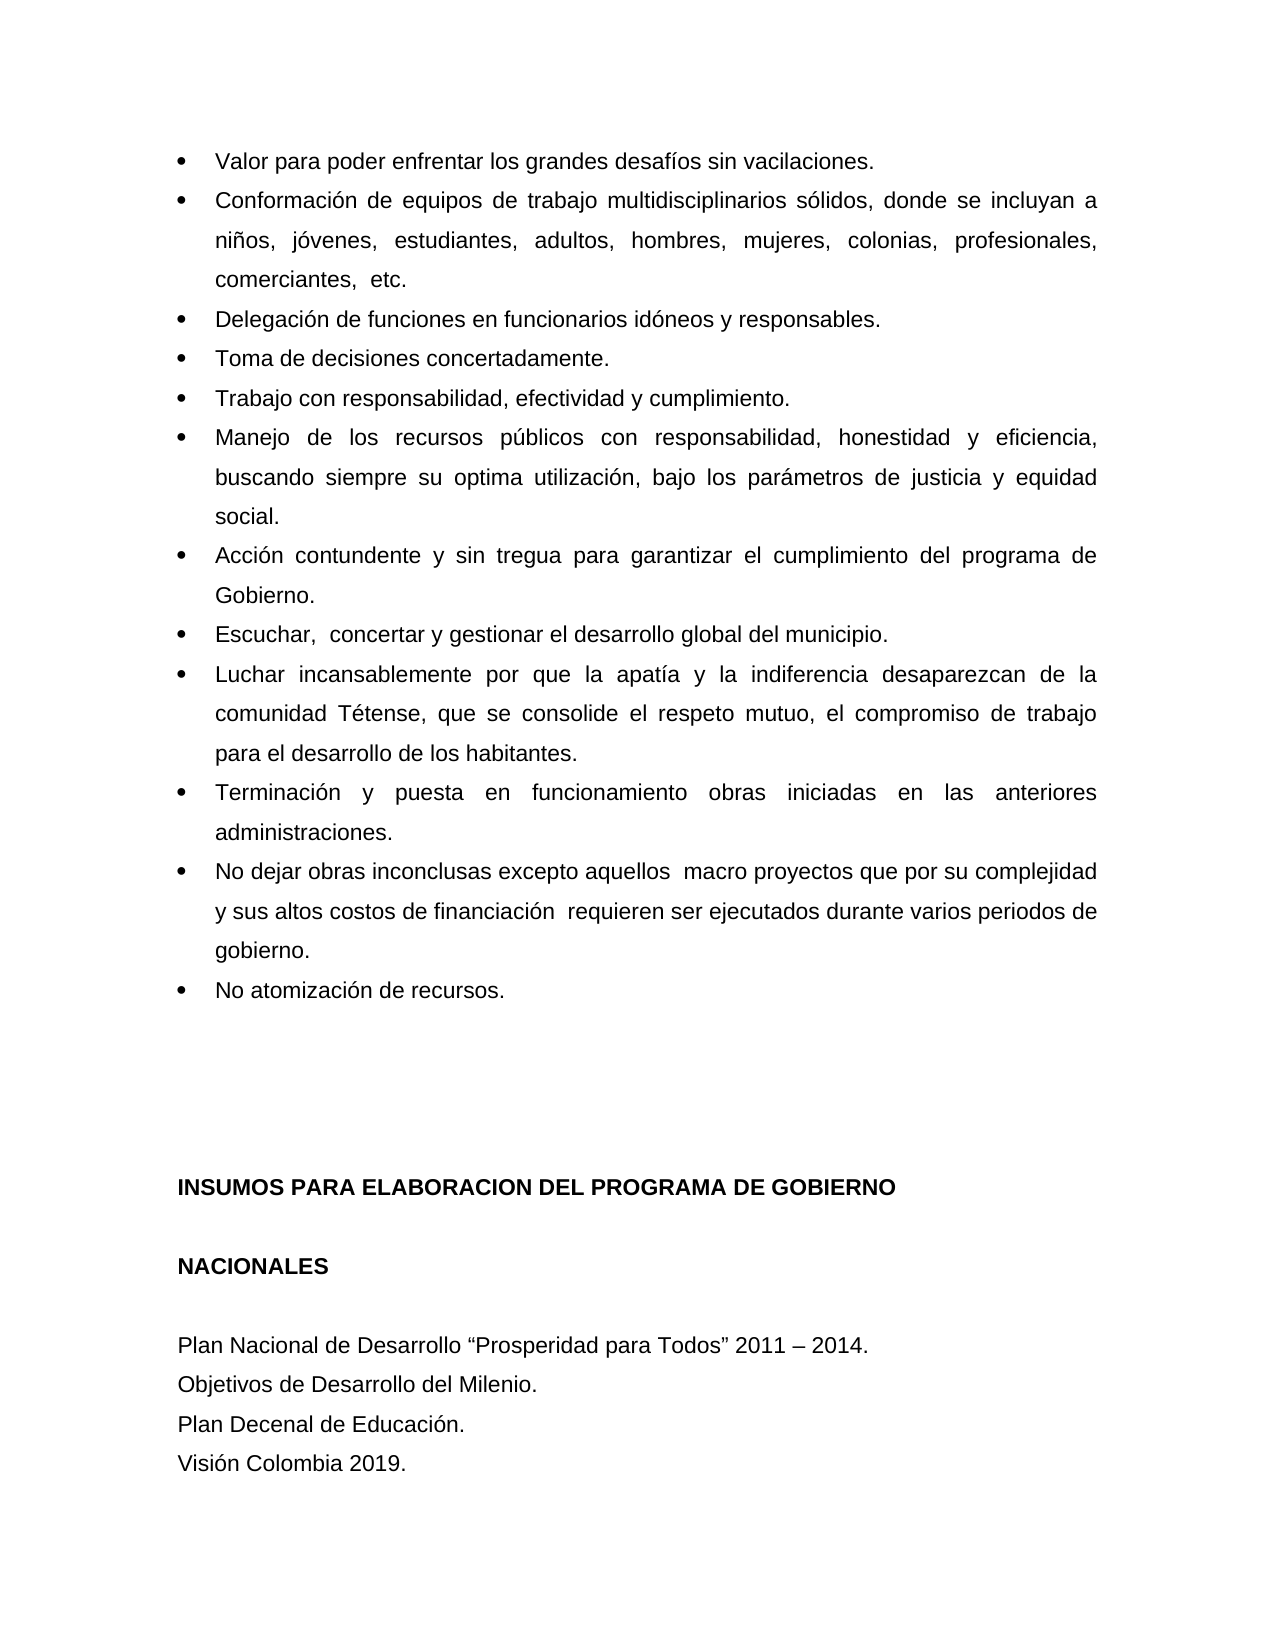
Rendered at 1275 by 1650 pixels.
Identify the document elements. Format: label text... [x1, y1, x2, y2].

text INSUMOS PARA ELABORACION DEL PROGRAMA DE GOBIERNO [177, 1174, 1098, 1200]
list Valor para poder enfrentar los grandes desafíos sin vacilaciones. [177, 148, 1098, 174]
text Objetivos de Desarrollo del Milenio. [177, 1371, 1098, 1398]
list No atomización de recursos. [177, 977, 1098, 1003]
list Luchar incansablemente por que la apatía y la indiferencia desaparezcan de la comunidad Tétense, que se consolide el respeto mutuo, el compromiso de trabajo para el desarrollo de los habitantes. [177, 661, 1098, 766]
list Acción contundente y sin tregua para garantizar el cumplimiento del programa de Gobierno. [177, 542, 1098, 608]
list Conformación de equipos de trabajo multidisciplinarios sólidos, donde se incluyan a niños, jóvenes, estudiantes, adultos, hombres, mujeres, colonias, profesionales, comerciantes, etc. [177, 187, 1098, 292]
list Escuchar, concertar y gestionar el desarrollo global del municipio. [177, 621, 1098, 648]
list Delegación de funciones en funcionarios idóneos y responsables. [177, 306, 1098, 332]
list No dejar obras inconclusas excepto aquellos macro proyectos que por su complejidad y sus altos costos de financiación requieren ser ejecutados durante varios periodos de gobierno. [177, 858, 1098, 963]
list Toma de decisiones concertadamente. [177, 345, 1098, 371]
list Manejo de los recursos públicos con responsabilidad, honestidad y eficiencia, buscando siempre su optima utilización, bajo los parámetros de justicia y equidad social. [177, 424, 1098, 529]
list Terminación y puesta en funcionamiento obras iniciadas en las anteriores administraciones. [177, 779, 1098, 845]
text Visión Colombia 2019. [177, 1450, 1098, 1477]
text NACIONALES [177, 1253, 1098, 1279]
text Plan Decenal de Educación. [177, 1411, 1098, 1437]
text Plan Nacional de Desarrollo “Prosperidad para Todos” 2011 – 2014. [177, 1332, 1098, 1358]
list Trabajo con responsabilidad, efectividad y cumplimiento. [177, 384, 1098, 411]
